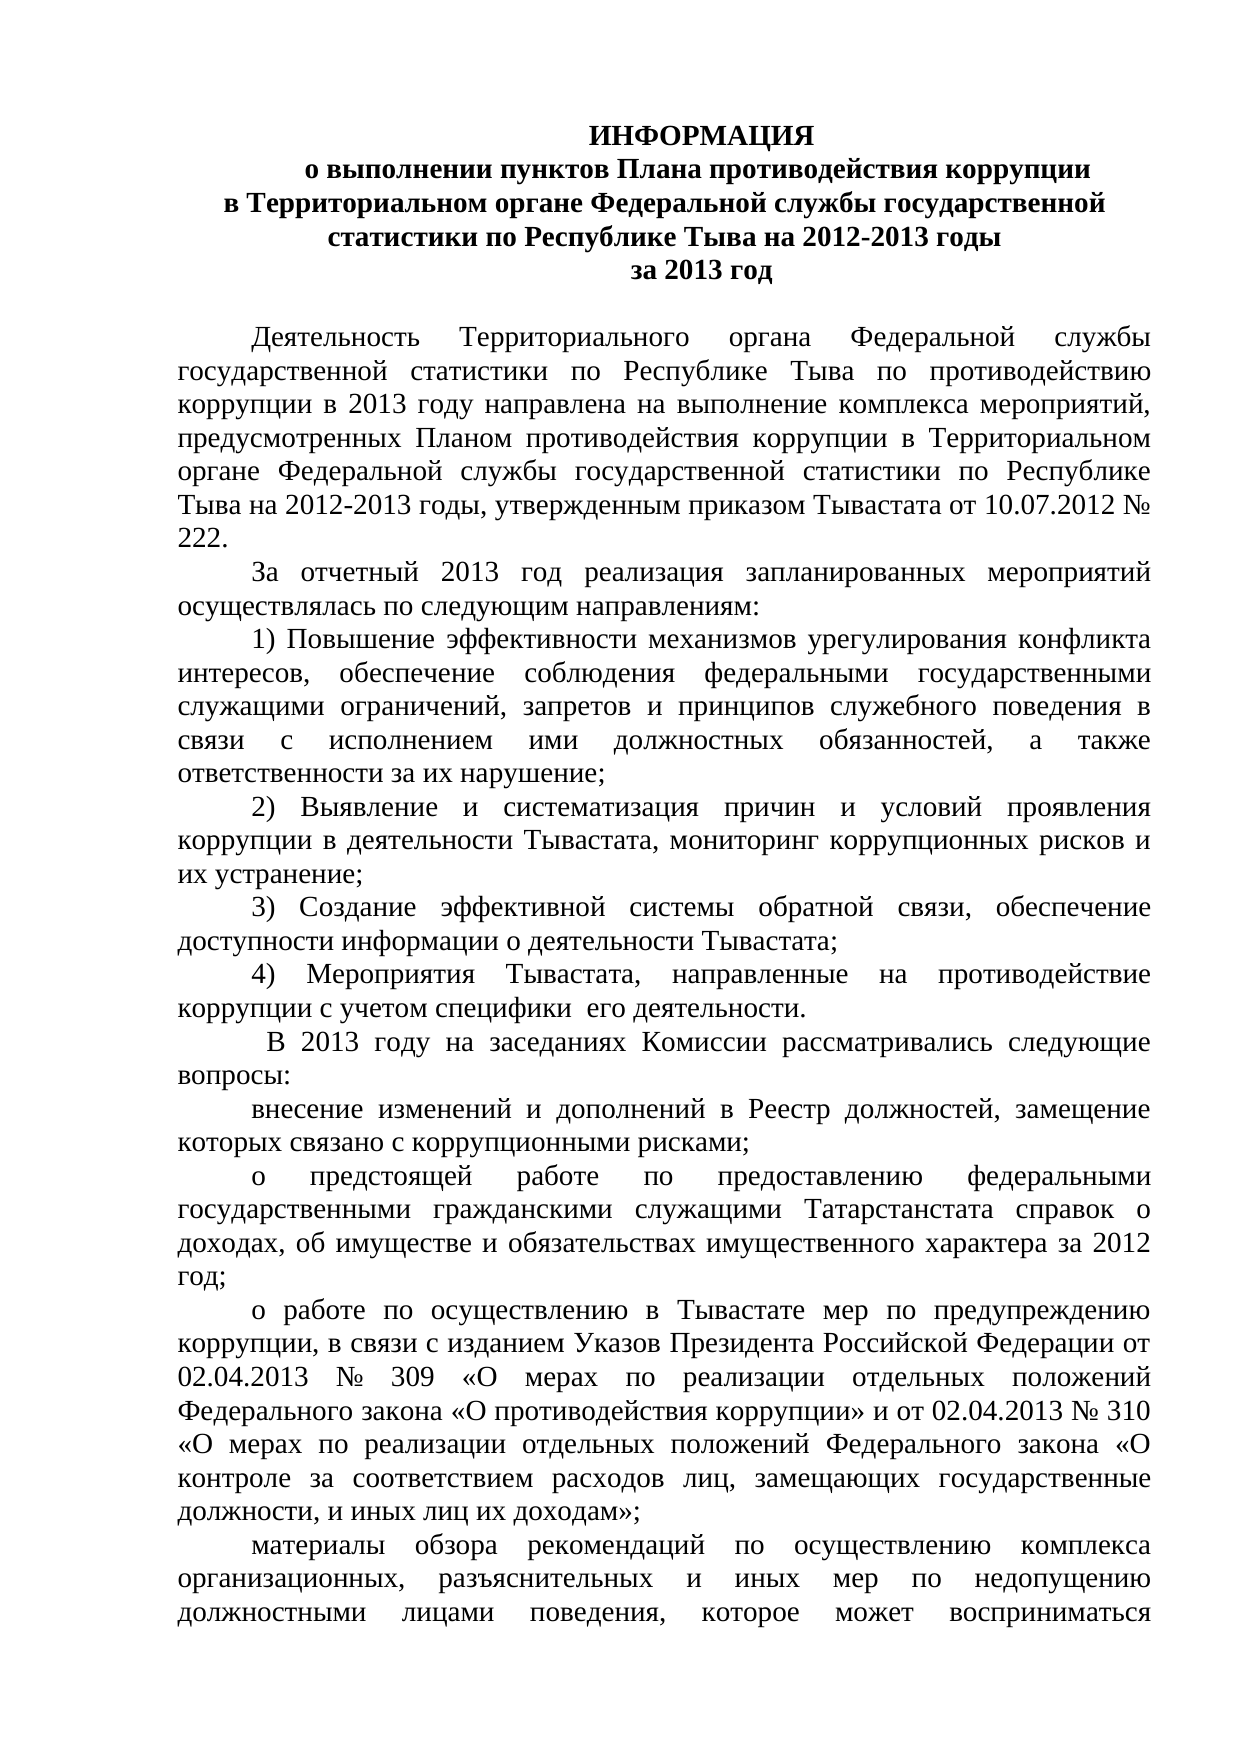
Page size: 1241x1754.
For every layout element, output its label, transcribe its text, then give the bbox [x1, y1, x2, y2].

text за 2013 год [177, 252, 1152, 286]
text ИНФОРМАЦИЯ [177, 118, 1152, 152]
text 3) Создание эффективной системы обратной связи, обеспечение доступности информации о деятельности Тывастата; [177, 889, 1152, 957]
text о предстоящей работе по предоставлению федеральными государственными гражданскими служащими Татарстанстата справок о доходах, об имуществе и обязательствах имущественного характера за 2012 год; [177, 1158, 1152, 1292]
text о выполнении пунктов Плана противодействия коррупции в Территориальном органе Федеральной службы государственной статистики по Республике Тыва на 2012-2013 годы [177, 152, 1152, 252]
text 2) Выявление и систематизация причин и условий проявления коррупции в деятельности Тывастата, мониторинг коррупционных рисков и их устранение; [177, 789, 1152, 889]
text внесение изменений и дополнений в Реестр должностей, замещение которых связано с коррупционными рисками; [177, 1091, 1152, 1158]
text 4) Мероприятия Тывастата, направленные на противодействие коррупции с учетом специфики его деятельности. [177, 957, 1152, 1024]
text о работе по осуществлению в Тывастате мер по предупреждению коррупции, в связи с изданием Указов Президента Российской Федерации от 02.04.2013 № 309 «О мерах по реализации отдельных положений Федерального закона «О противодействия коррупции» и от 02.04.2013 № 310 «О мерах по реализации отдельных положений Федерального закона «О контроле за соответствием расходов лиц, замещающих государственные должности, и иных лиц их доходам»; [177, 1292, 1152, 1527]
text 1) Повышение эффективности механизмов урегулирования конфликта интересов, обеспечение соблюдения федеральными государственными служащими ограничений, запретов и принципов служебного поведения в связи с исполнением ими должностных обязанностей, а также ответственности за их нарушение; [177, 621, 1152, 789]
text Деятельность Территориального органа Федеральной службы государственной статистики по Республике Тыва по противодействию коррупции в 2013 году направлена на выполнение комплекса мероприятий, предусмотренных Планом противодействия коррупции в Территориальном органе Федеральной службы государственной статистики по Республике Тыва на 2012-2013 годы, утвержденным приказом Тывастата от 10.07.2012 № 222. [177, 319, 1152, 554]
text За отчетный 2013 год реализация запланированных мероприятий осуществлялась по следующим направлениям: [177, 554, 1152, 621]
text В 2013 году на заседаниях Комиссии рассматривались следующие вопросы: [177, 1024, 1152, 1091]
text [177, 1527, 1152, 1627]
